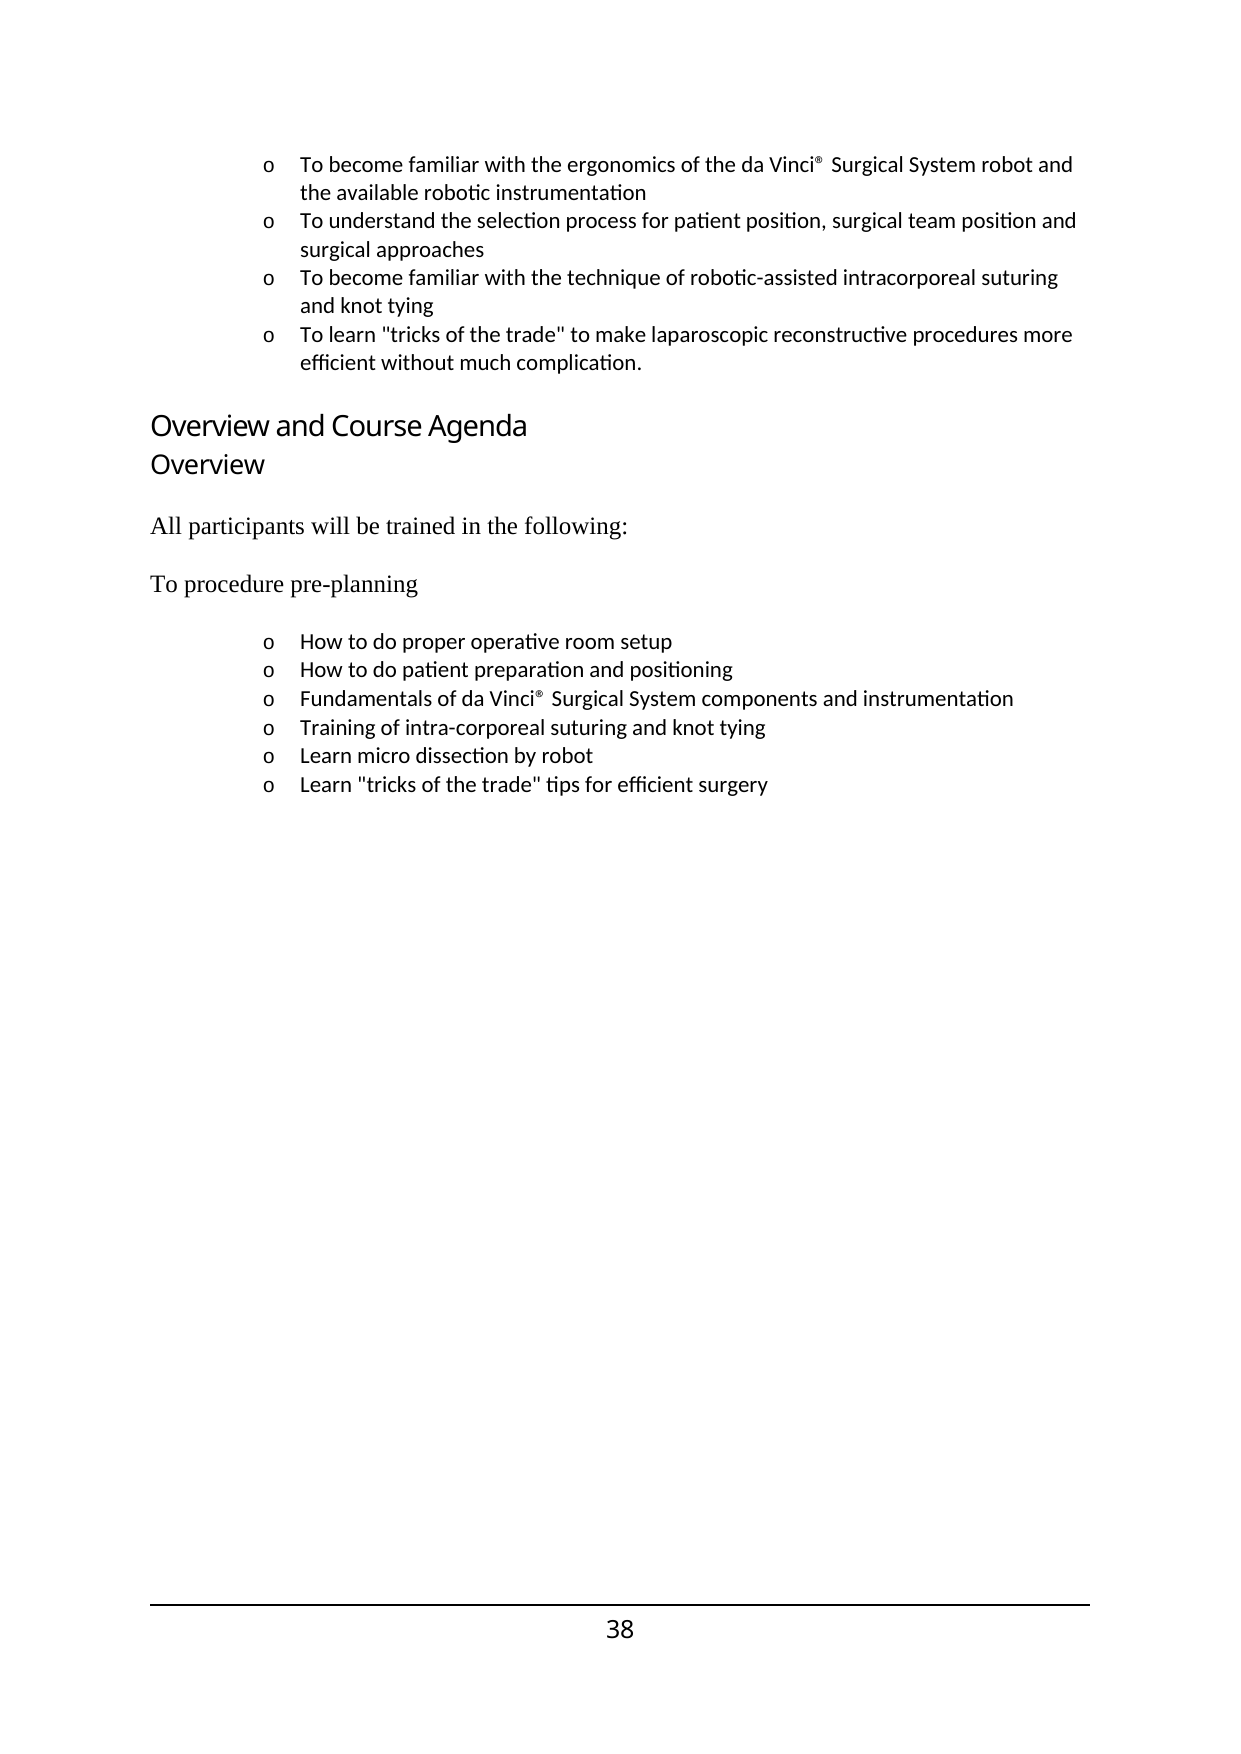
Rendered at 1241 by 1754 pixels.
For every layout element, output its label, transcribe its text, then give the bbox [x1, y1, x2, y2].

subtitle Overview and Course Agenda [150, 405, 1090, 445]
list Training of intra-corporeal suturing and knot tying [262, 713, 1090, 741]
list Learn micro dissection by robot [262, 741, 1090, 770]
list How to do proper operative room setup [262, 627, 1090, 656]
list To understand the selection process for patient position, surgical team position and surgical approaches [262, 207, 1090, 263]
text All participants will be trained in the following: [150, 511, 1090, 540]
list To learn "tricks of the trade" to make laparoscopic reconstructive procedures more efficient without much complication. [262, 320, 1090, 376]
list To become familiar with the ergonomics of the da Vinci® Surgical System robot and the available robotic instrumentation [262, 150, 1090, 207]
list To become familiar with the technique of robotic-assisted intracorporeal suturing and knot tying [262, 263, 1090, 320]
list How to do patient preparation and positioning [262, 656, 1090, 684]
subtitle Overview [150, 445, 1090, 482]
text To procedure pre-planning [150, 569, 1090, 598]
list Learn "tricks of the trade" tips for efficient surgery [262, 770, 1090, 798]
list Fundamentals of da Vinci® Surgical System components and instrumentation [262, 684, 1090, 713]
